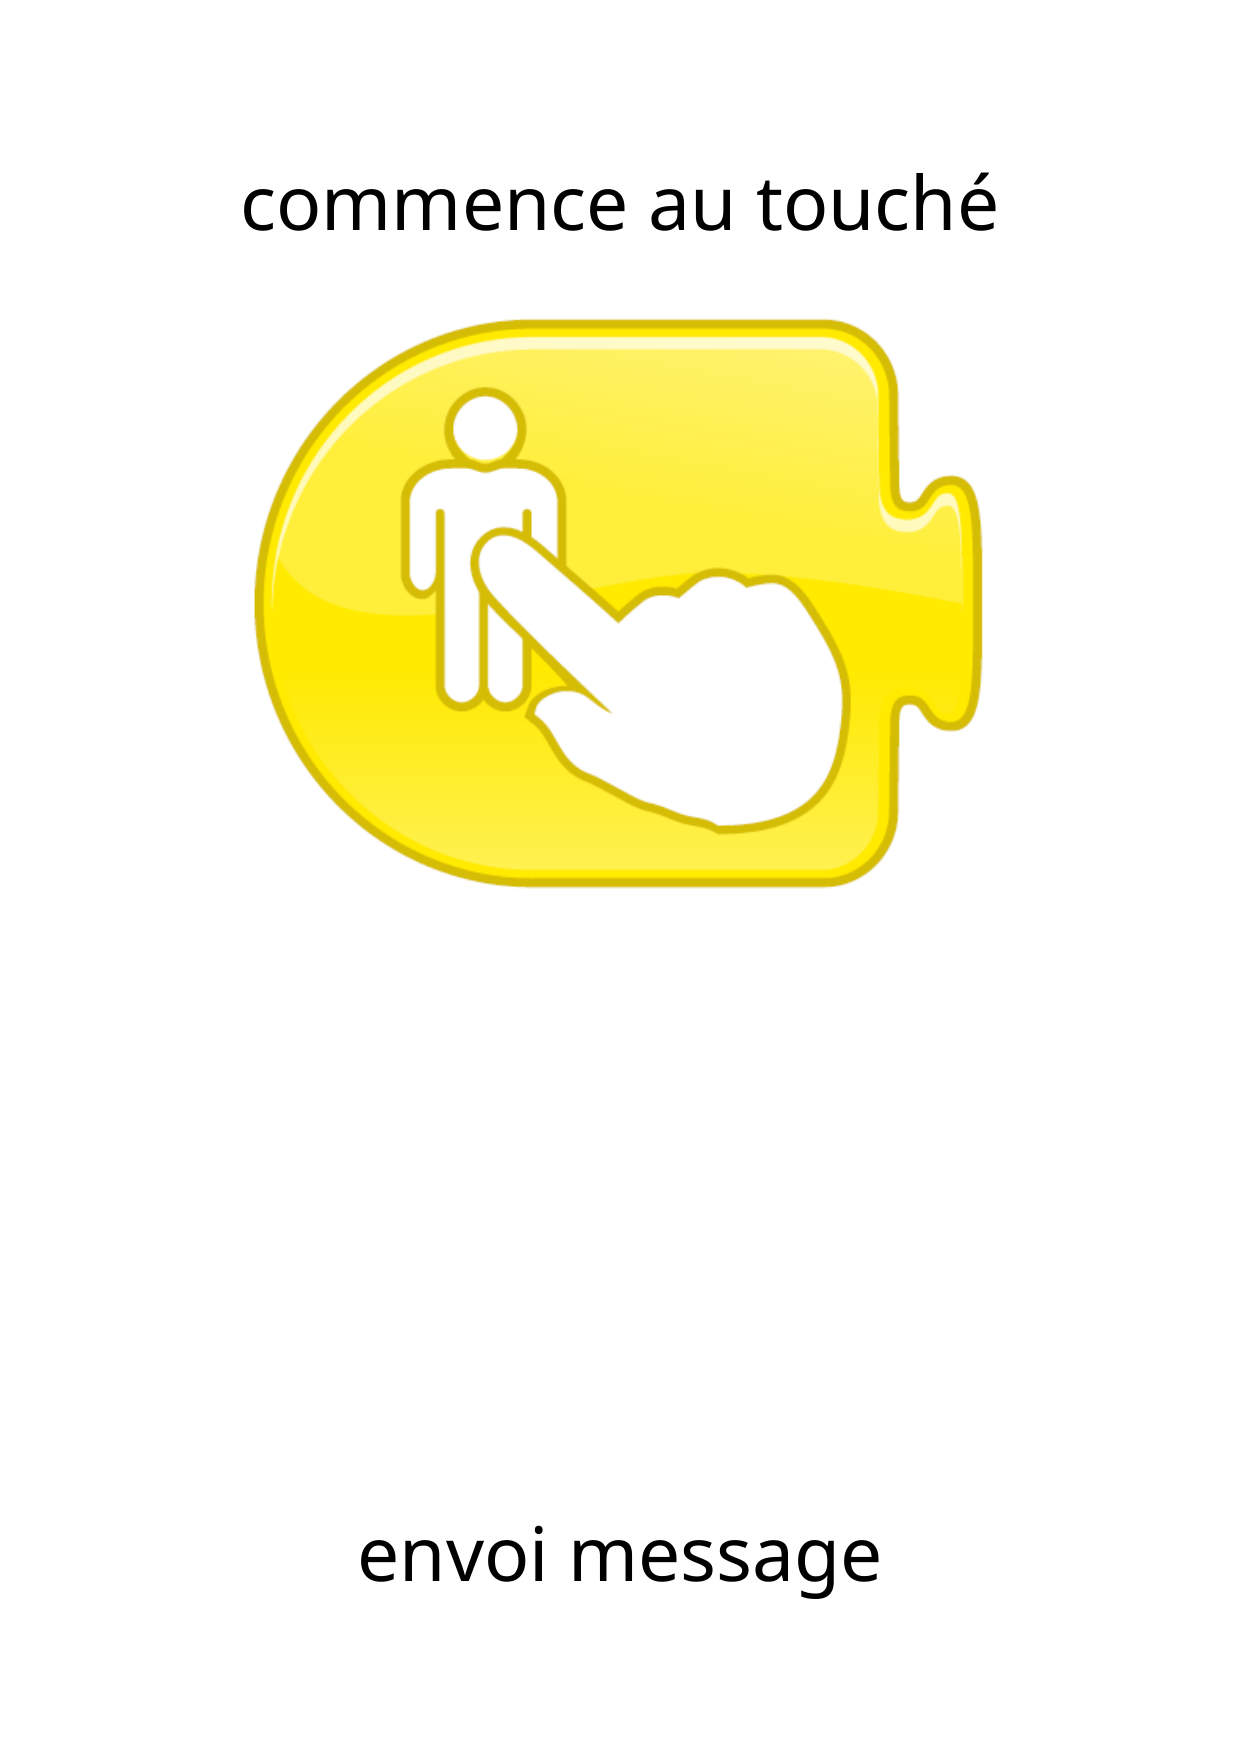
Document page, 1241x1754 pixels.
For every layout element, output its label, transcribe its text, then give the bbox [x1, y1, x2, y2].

text commence au touché [150, 150, 1090, 252]
text envoi message [150, 1501, 1090, 1603]
